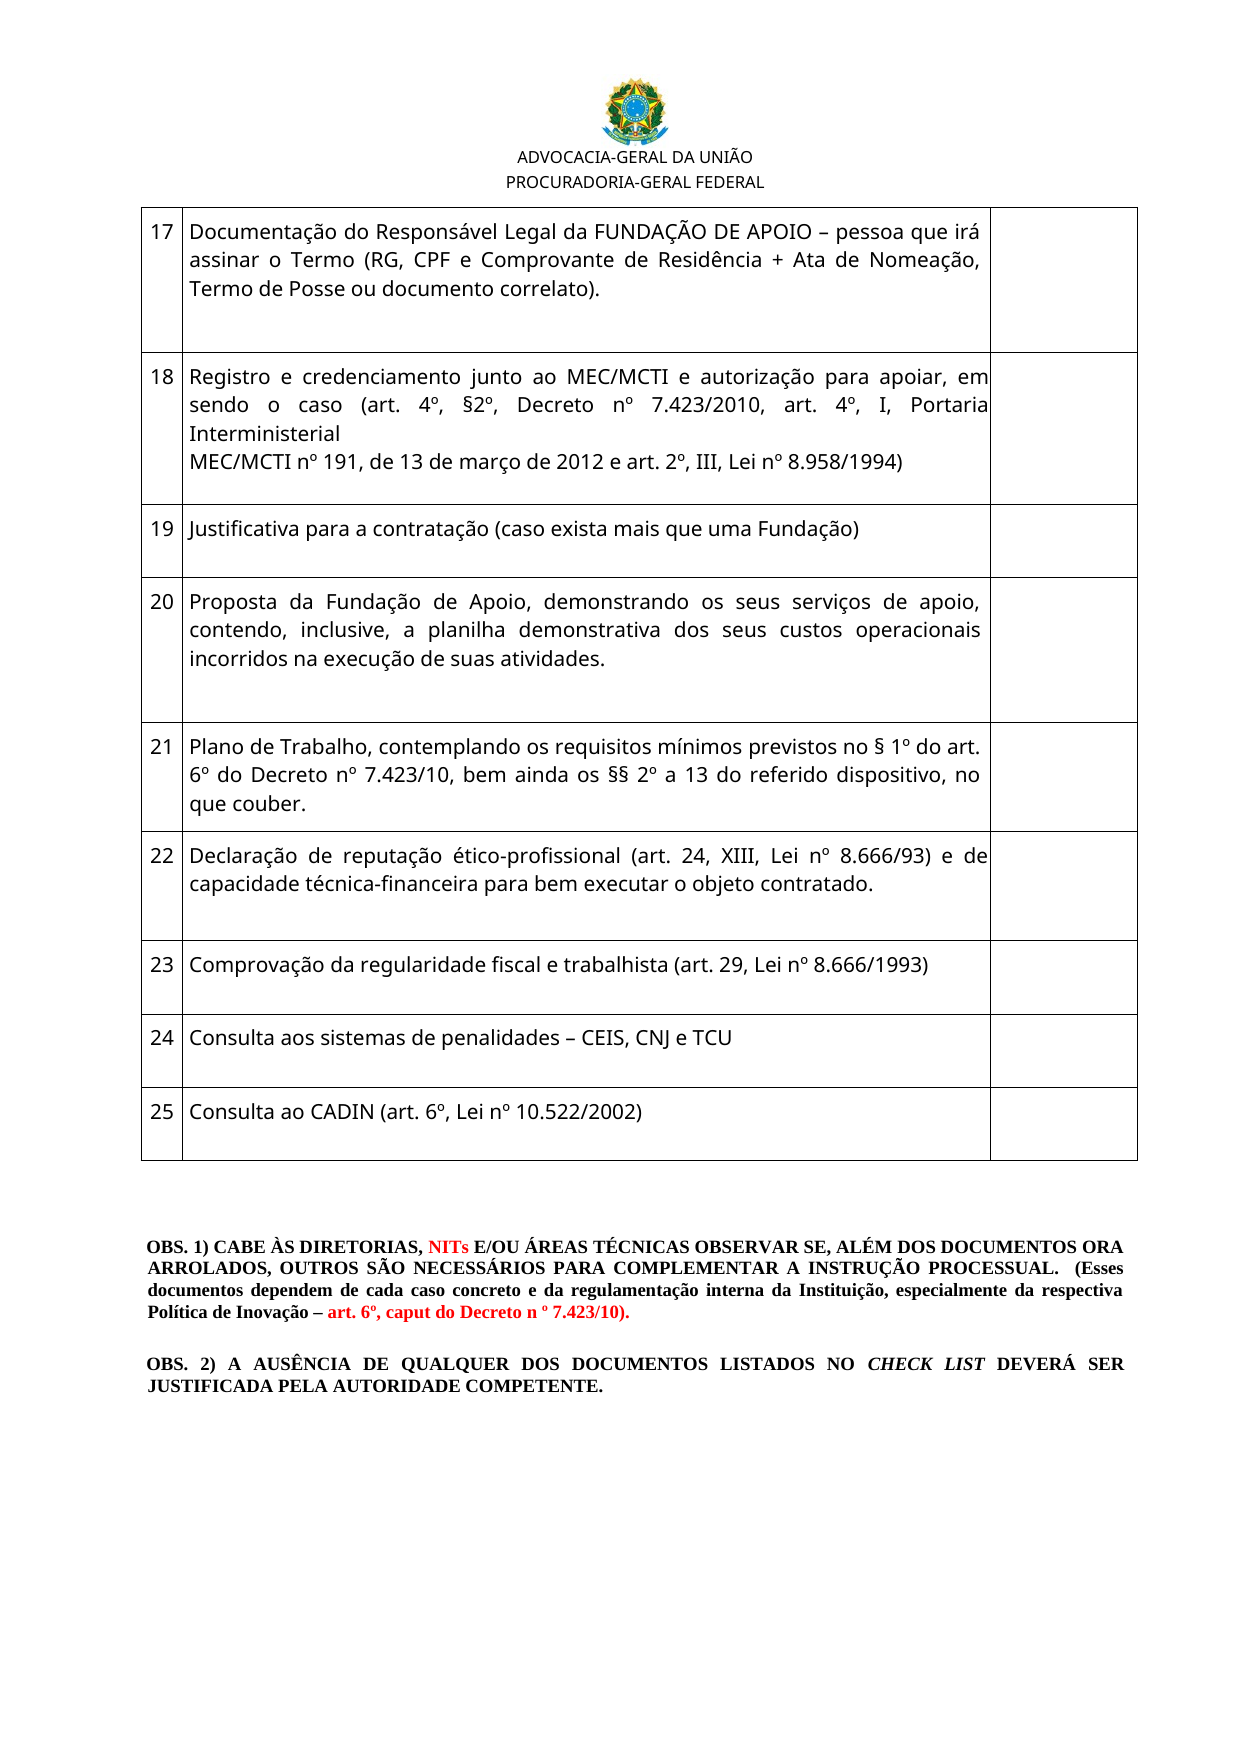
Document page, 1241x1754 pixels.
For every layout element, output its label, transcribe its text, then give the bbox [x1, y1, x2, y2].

table_cell 18 [142, 353, 182, 504]
table_cell 23 [142, 941, 182, 1013]
table_cell Justificativa para a contratação (caso exista mais que uma Fundação) [183, 505, 990, 577]
table_cell 19 [142, 505, 182, 577]
table_cell [991, 832, 1137, 940]
picture [601, 74, 669, 149]
table_cell [991, 723, 1137, 831]
table_cell 24 [142, 1015, 182, 1087]
table_cell Consulta aos sistemas de penalidades – CEIS, CNJ e TCU [183, 1015, 990, 1087]
table_cell Proposta da Fundação de Apoio, demonstrando os seus serviços de apoio, contendo, inclusive, a planilha demonstrativa dos seus custos operacionais incorridos na execução de suas atividades. [183, 578, 990, 722]
table_cell [991, 941, 1137, 1013]
table_cell [991, 1015, 1137, 1087]
table_cell [991, 353, 1137, 504]
table_cell 25 [142, 1088, 182, 1160]
table_cell Registro e credenciamento junto ao MEC/MCTI e autorização para apoiar, em sendo o caso (art. 4º, §2º, Decreto nº 7.423/2010, art. 4º, I, Portaria Interministerial MEC/MCTI nº 191, de 13 de março de 2012 e art. 2º, III, Lei nº 8.958/1994) [183, 353, 990, 504]
text OBS. 2) A AUSÊNCIA DE QUALQUER DOS DOCUMENTOS LISTADOS NO CHECK LIST DEVERÁ SER JUSTIFICADA PELA AUTORIDADE COMPETENTE. [146, 1353, 1124, 1396]
table_cell Plano de Trabalho, contemplando os requisitos mínimos previstos no § 1º do art. 6º do Decreto nº 7.423/10, bem ainda os §§ 2º a 13 do referido dispositivo, no que couber. [183, 723, 990, 831]
table_cell 17 [142, 208, 182, 352]
table_cell [991, 505, 1137, 577]
table_cell [991, 1088, 1137, 1160]
table_cell Documentação do Responsável Legal da FUNDAÇÃO DE APOIO – pessoa que irá assinar o Termo (RG, CPF e Comprovante de Residência + Ata de Nomeação, Termo de Posse ou documento correlato). [183, 208, 990, 352]
table_cell 20 [142, 578, 182, 722]
table_cell Comprovação da regularidade fiscal e trabalhista (art. 29, Lei nº 8.666/1993) [183, 941, 990, 1013]
text OBS. 1) CABE ÀS DIRETORIAS, NITs E/OU ÁREAS TÉCNICAS OBSERVAR SE, ALÉM DOS DOCUMENTOS ORA ARROLADOS, OUTROS SÃO NECESSÁRIOS PARA COMPLEMENTAR A INSTRUÇÃO PROCESSUAL. (Esses documentos dependem de cada caso concreto e da regulamentação interna da Instituição, especialmente da respectiva Política de Inovação – art. 6º, caput do Decreto n º 7.423/10). [146, 1236, 1124, 1322]
table_cell Consulta ao CADIN (art. 6º, Lei nº 10.522/2002) [183, 1088, 990, 1160]
table_cell Declaração de reputação ético-profissional (art. 24, XIII, Lei nº 8.666/93) e de capacidade técnica-financeira para bem executar o objeto contratado. [183, 832, 990, 940]
table_cell [991, 578, 1137, 722]
table_cell 22 [142, 832, 182, 940]
table_cell [991, 208, 1137, 352]
table_cell 21 [142, 723, 182, 831]
